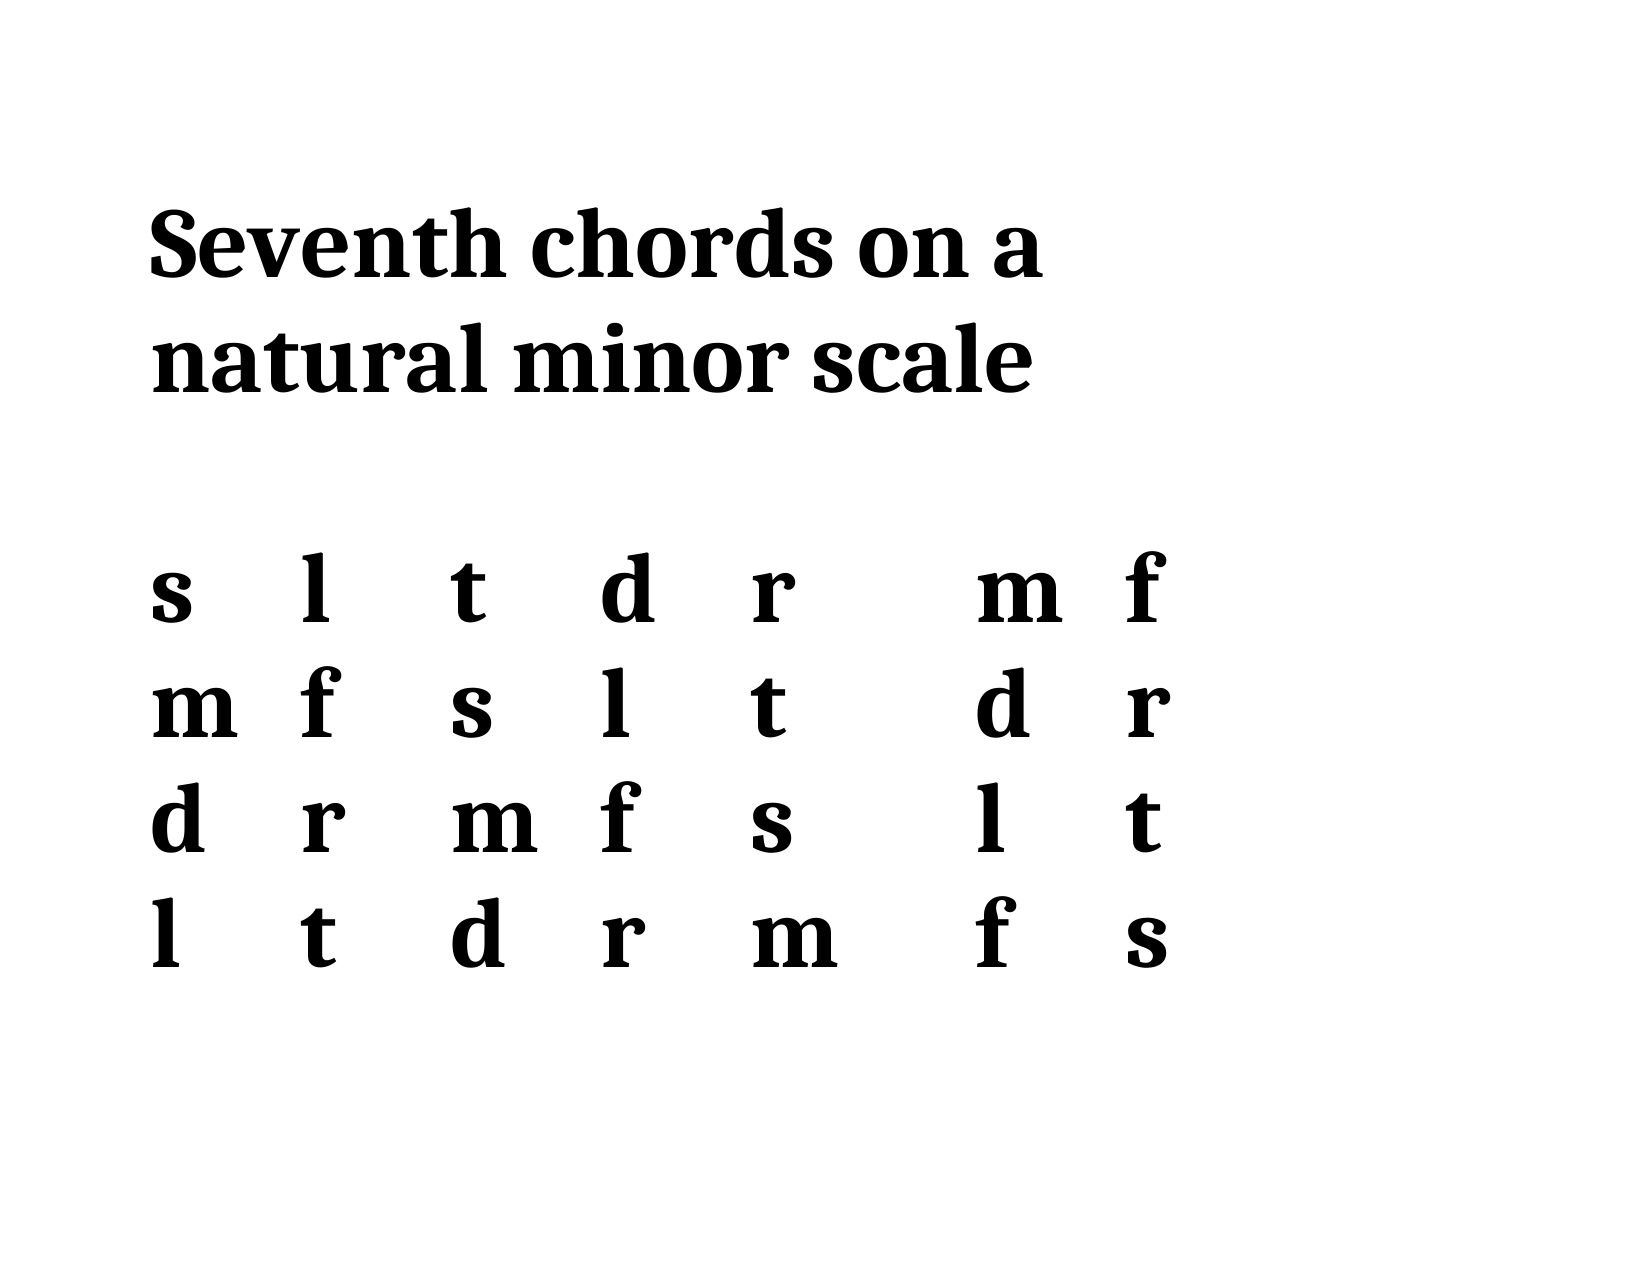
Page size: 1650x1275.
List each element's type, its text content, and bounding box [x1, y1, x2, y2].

text l t d r m f s [150, 877, 1500, 992]
text Seventh chords on a [150, 187, 1500, 302]
text m f s l t d r [150, 647, 1500, 762]
text d r m f s l t [150, 762, 1500, 877]
text s l t d r m f [150, 532, 1500, 647]
text natural minor scale [150, 302, 1500, 417]
